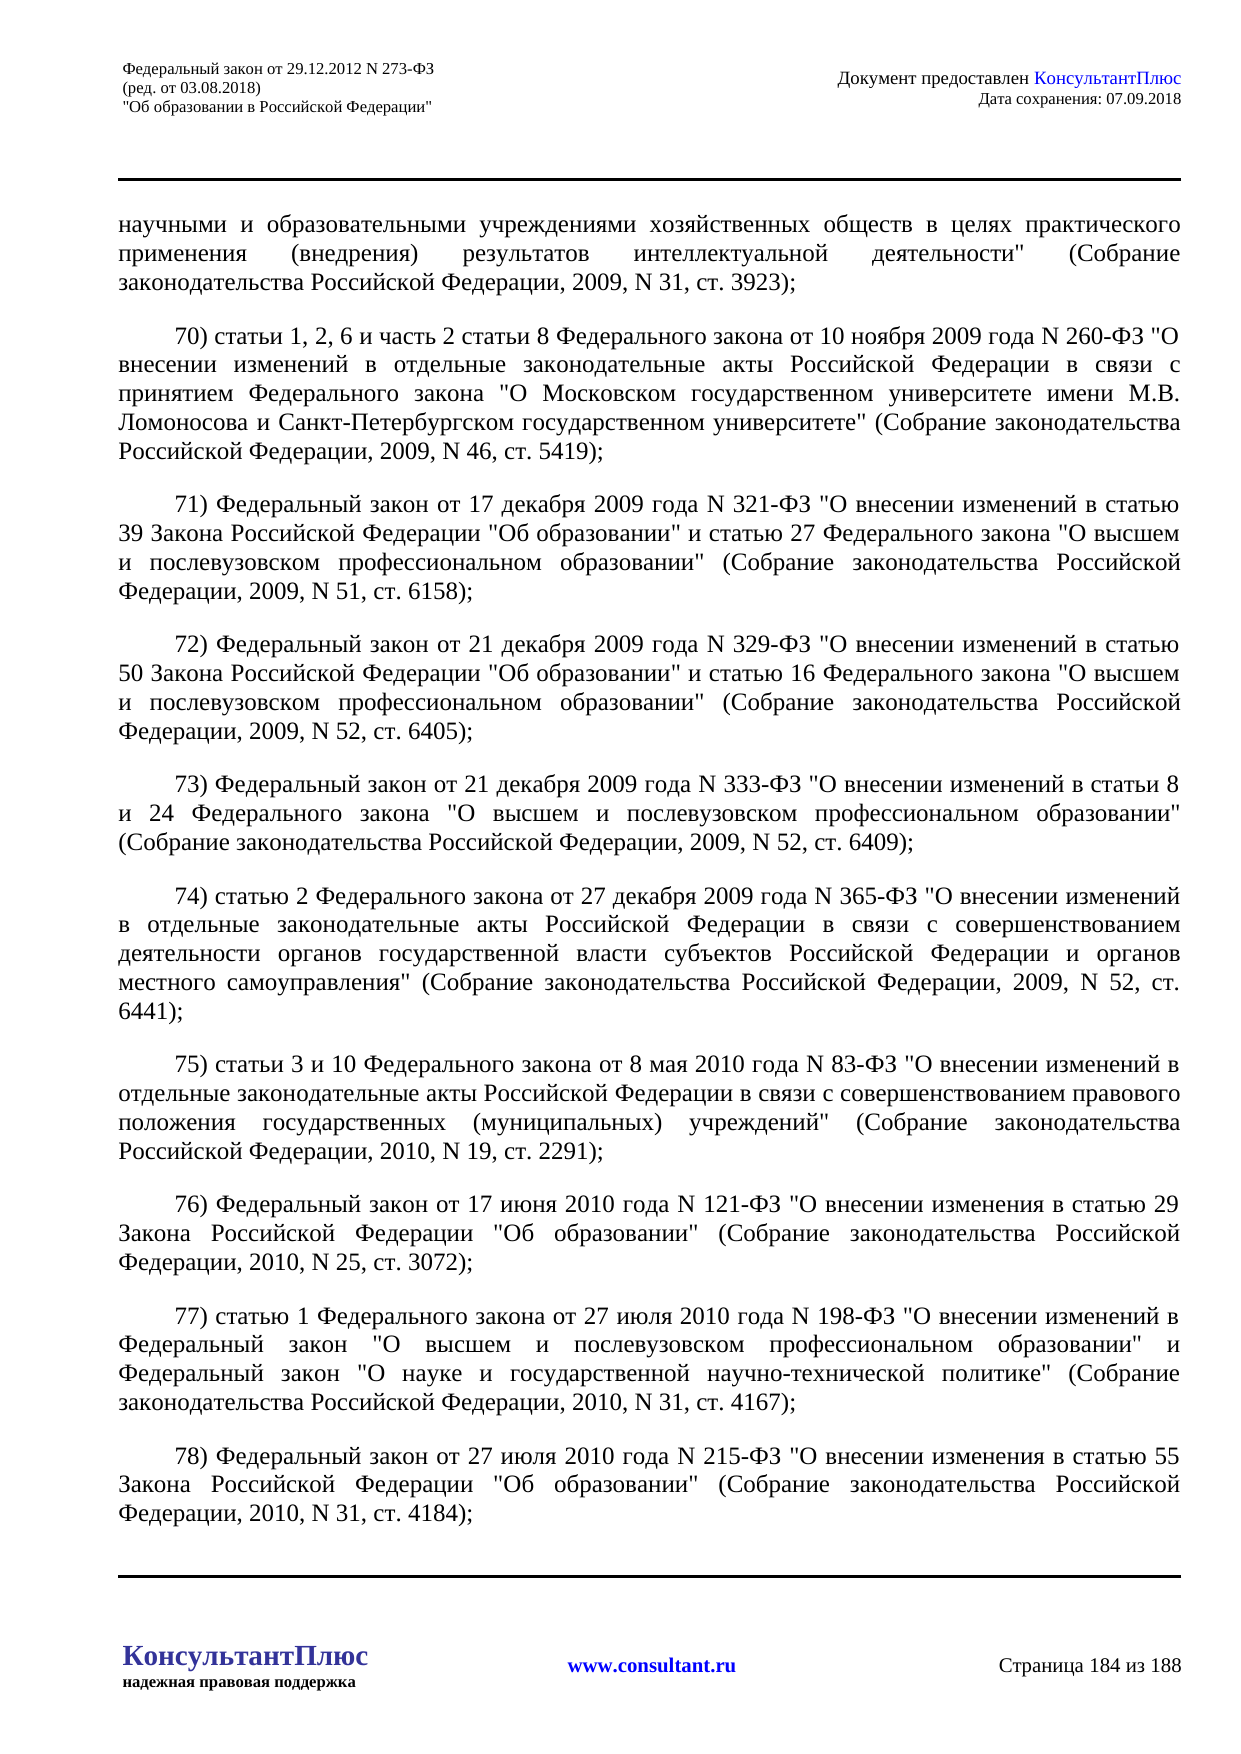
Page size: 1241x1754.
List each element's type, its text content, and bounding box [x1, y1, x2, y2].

text 74) статью 2 Федерального закона от 27 декабря 2009 года N 365-ФЗ "О внесении изменений в отдельные законодательные акты Российской Федерации в связи с совершенствованием деятельности органов государственной власти субъектов Российской Федерации и органов местного самоуправления" (Собрание законодательства Российской Федерации, 2009, N 52, ст. 6441); [118, 881, 1181, 1024]
text 77) статью 1 Федерального закона от 27 июля 2010 года N 198-ФЗ "О внесении изменений в Федеральный закон "О высшем и послевузовском профессиональном образовании" и Федеральный закон "О науке и государственной научно-технической политике" (Собрание законодательства Российской Федерации, 2010, N 31, ст. 4167); [118, 1301, 1181, 1416]
text 70) статьи 1, 2, 6 и часть 2 статьи 8 Федерального закона от 10 ноября 2009 года N 260-ФЗ "О внесении изменений в отдельные законодательные акты Российской Федерации в связи с принятием Федерального закона "О Московском государственном университете имени М.В. Ломоносова и Санкт-Петербургском государственном университете" (Собрание законодательства Российской Федерации, 2009, N 46, ст. 5419); [118, 321, 1181, 464]
text 73) Федеральный закон от 21 декабря 2009 года N 333-ФЗ "О внесении изменений в статьи 8 и 24 Федерального закона "О высшем и послевузовском профессиональном образовании" (Собрание законодательства Российской Федерации, 2009, N 52, ст. 6409); [118, 769, 1181, 856]
text 75) статьи 3 и 10 Федерального закона от 8 мая 2010 года N 83-ФЗ "О внесении изменений в отдельные законодательные акты Российской Федерации в связи с совершенствованием правового положения государственных (муниципальных) учреждений" (Собрание законодательства Российской Федерации, 2010, N 19, ст. 2291); [118, 1049, 1181, 1164]
text 78) Федеральный закон от 27 июля 2010 года N 215-ФЗ "О внесении изменения в статью 55 Закона Российской Федерации "Об образовании" (Собрание законодательства Российской Федерации, 2010, N 31, ст. 4184); [118, 1441, 1181, 1527]
text 76) Федеральный закон от 17 июня 2010 года N 121-ФЗ "О внесении изменения в статью 29 Закона Российской Федерации "Об образовании" (Собрание законодательства Российской Федерации, 2010, N 25, ст. 3072); [118, 1189, 1181, 1276]
text 72) Федеральный закон от 21 декабря 2009 года N 329-ФЗ "О внесении изменений в статью 50 Закона Российской Федерации "Об образовании" и статью 16 Федерального закона "О высшем и послевузовском профессиональном образовании" (Собрание законодательства Российской Федерации, 2009, N 52, ст. 6405); [118, 629, 1181, 744]
text 71) Федеральный закон от 17 декабря 2009 года N 321-ФЗ "О внесении изменений в статью 39 Закона Российской Федерации "Об образовании" и статью 27 Федерального закона "О высшем и послевузовском профессиональном образовании" (Собрание законодательства Российской Федерации, 2009, N 51, ст. 6158); [118, 489, 1181, 604]
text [118, 209, 1181, 296]
